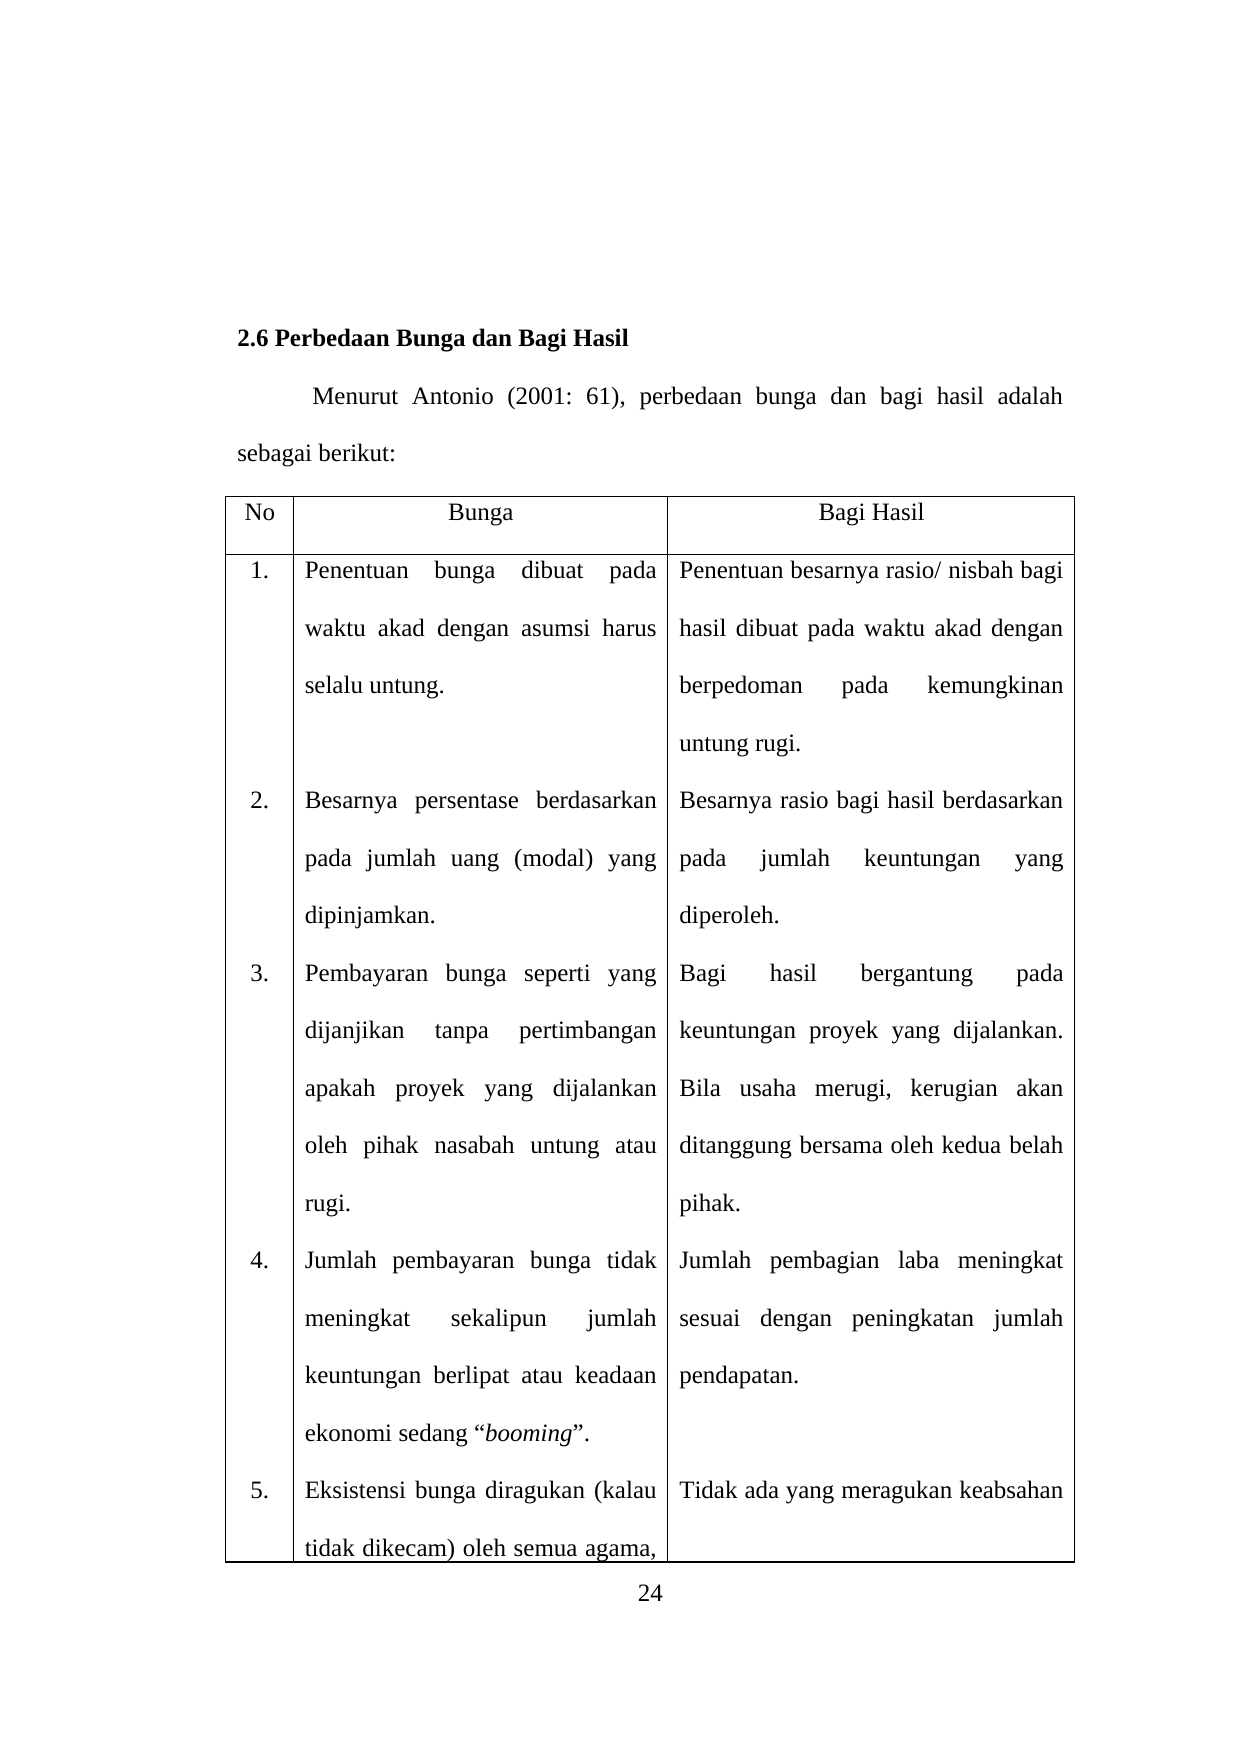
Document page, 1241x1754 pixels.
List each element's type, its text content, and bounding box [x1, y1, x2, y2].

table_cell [668, 555, 1074, 1561]
table_cell 1. 2. 3. 4. 5. [226, 555, 293, 1561]
table_header No [226, 497, 293, 554]
list Perbedaan Bunga dan Bagi Hasil [237, 323, 1063, 352]
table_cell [294, 555, 667, 1561]
text Menurut Antonio (2001: 61), perbedaan bunga dan bagi hasil adalah sebagai berikut: [237, 381, 1063, 467]
table_header Bagi Hasil [668, 497, 1074, 554]
table_header Bunga [294, 497, 667, 554]
